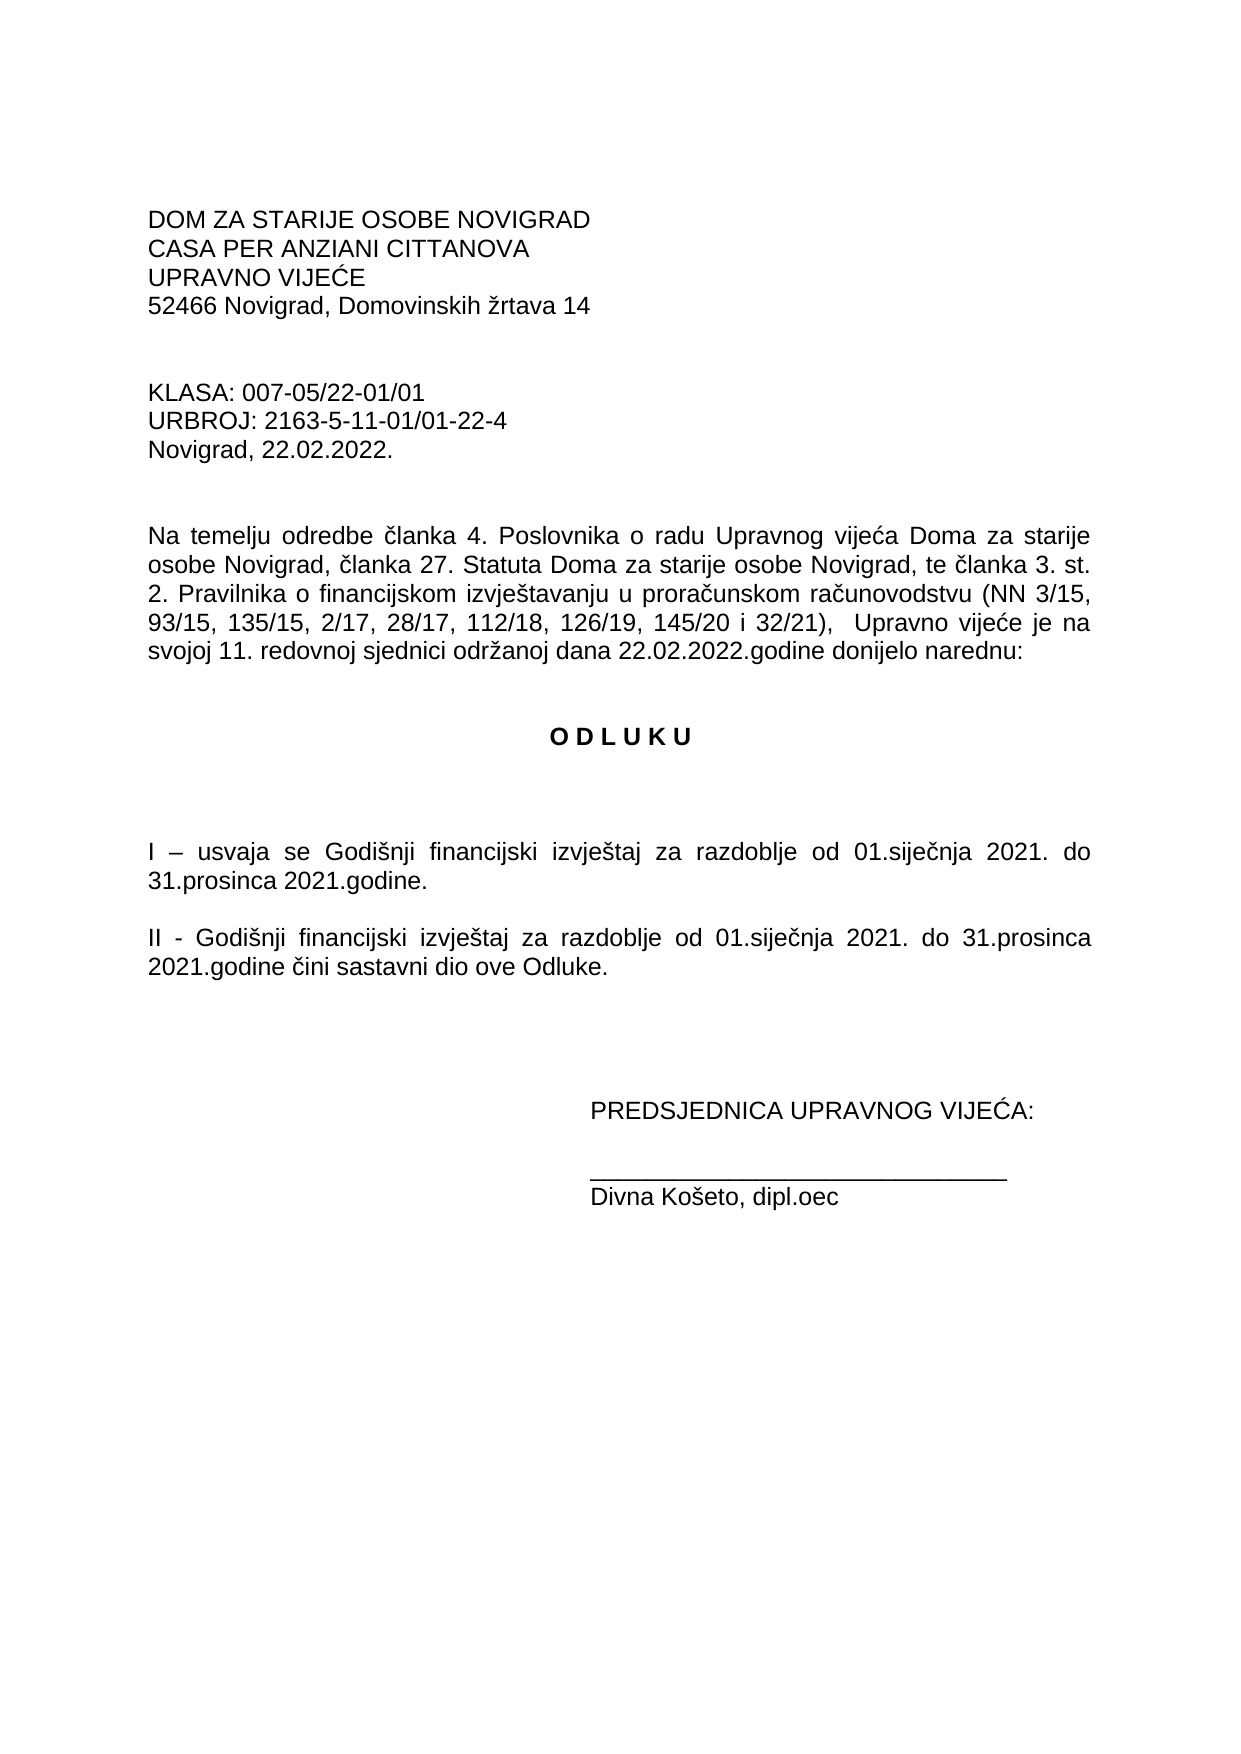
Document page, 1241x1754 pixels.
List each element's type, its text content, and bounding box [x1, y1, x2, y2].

text KLASA: 007-05/22-01/01 [148, 378, 1093, 406]
text CASA PER ANZIANI CITTANOVA [148, 234, 1093, 263]
text Divna Košeto, dipl.oec [148, 1182, 1093, 1211]
text Novigrad, 22.02.2022. [148, 435, 1093, 464]
text I – usvaja se Godišnji financijski izvještaj za razdoblje od 01.siječnja 2021. do 31.prosinca 2021.godine. [148, 837, 1093, 894]
text 52466 Novigrad, Domovinskih žrtava 14 [148, 291, 1093, 320]
text II - Godišnji financijski izvještaj za razdoblje od 01.siječnja 2021. do 31.prosinca 2021.godine čini sastavni dio ove Odluke. [148, 923, 1093, 981]
text Na temelju odredbe članka 4. Poslovnika o radu Upravnog vijeća Doma za starije osobe Novigrad, članka 27. Statuta Doma za starije osobe Novigrad, te članka 3. st. 2. Pravilnika o financijskom izvještavanju u proračunskom računovodstvu (NN 3/15, 93/15, 135/15, 2/17, 28/17, 112/18, 126/19, 145/20 i 32/21), Upravno vijeće je na svojoj 11. redovnoj sjednici održanoj dana 22.02.2022.godine donijelo narednu: [148, 521, 1093, 665]
text UPRAVNO VIJEĆE [148, 263, 1093, 291]
text DOM ZA STARIJE OSOBE NOVIGRAD [148, 205, 1093, 234]
text O D L U K U [148, 722, 1093, 751]
text ______________________________ [148, 1153, 1093, 1182]
text PREDSJEDNICA UPRAVNOG VIJEĆA: [148, 1096, 1093, 1124]
text URBROJ: 2163-5-11-01/01-22-4 [148, 406, 1093, 435]
